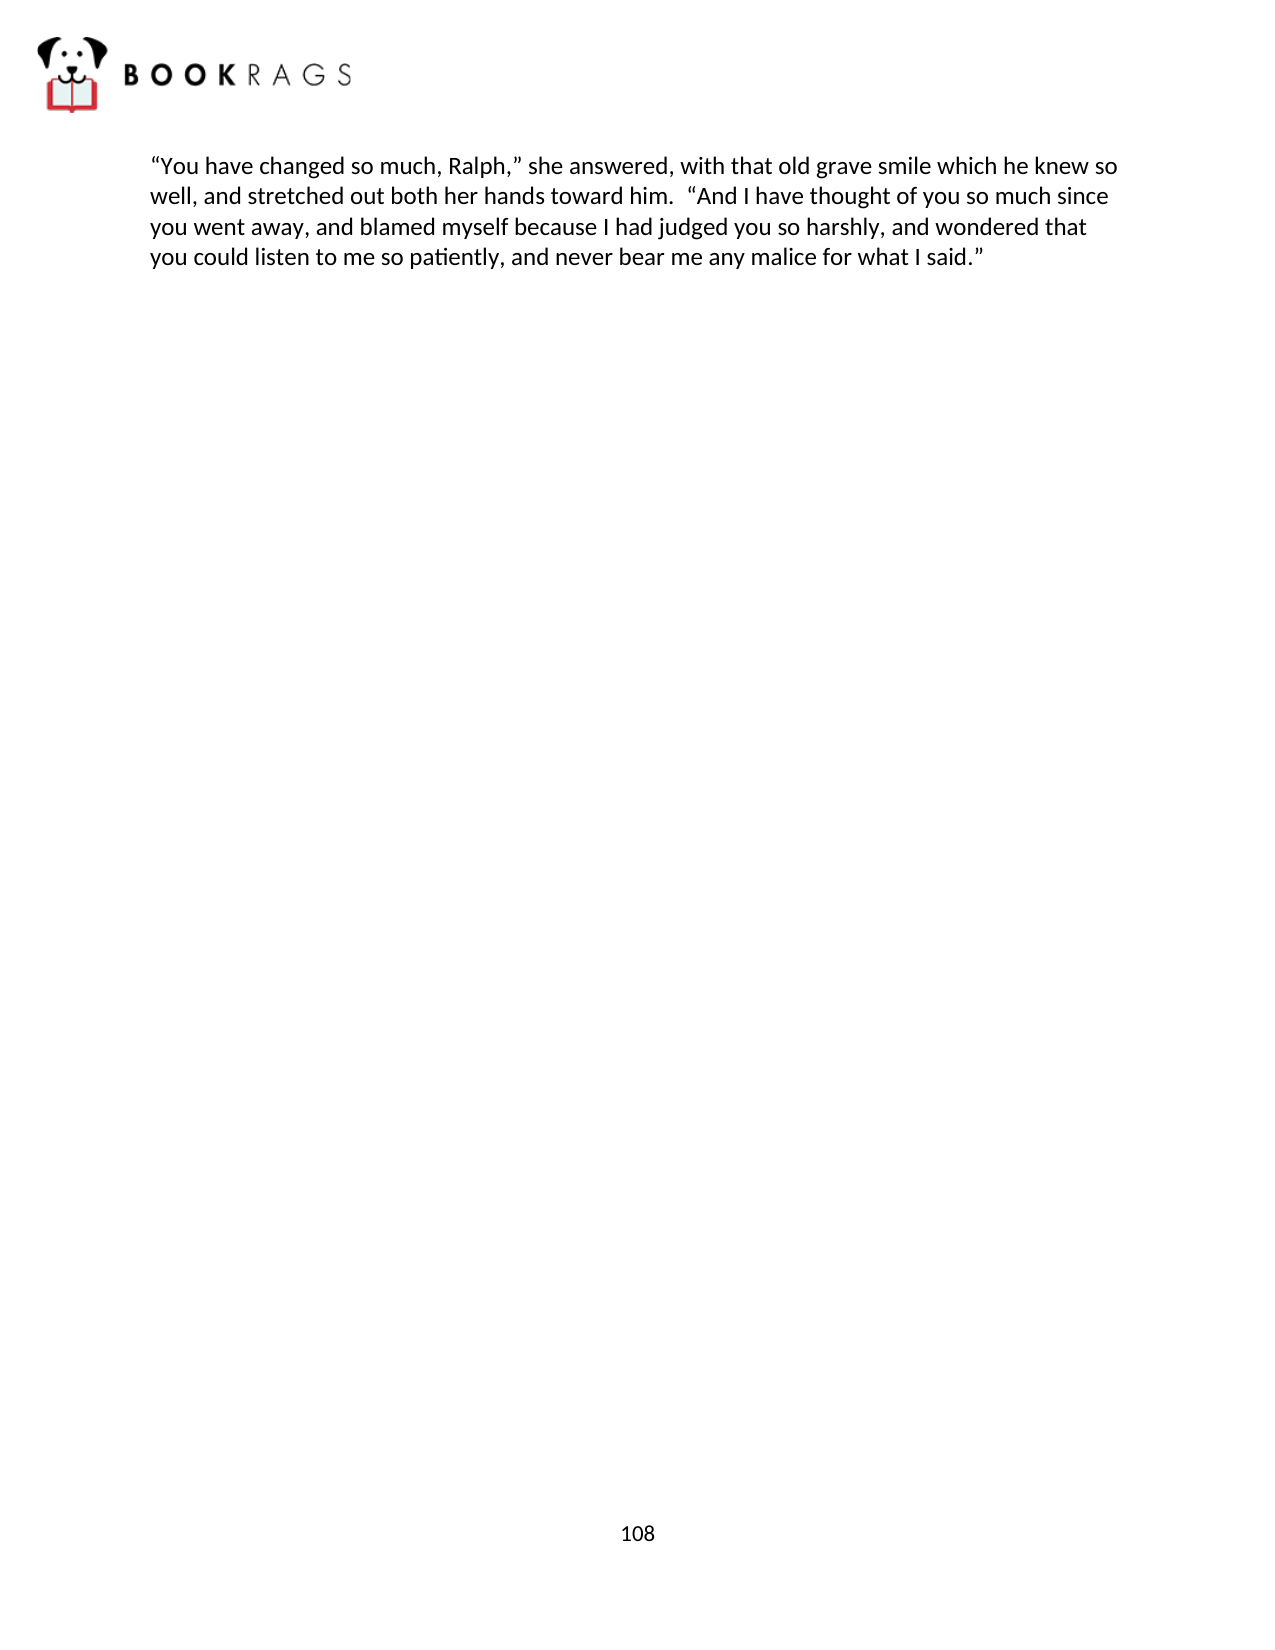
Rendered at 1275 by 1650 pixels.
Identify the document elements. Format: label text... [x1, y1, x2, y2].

picture [37, 37, 351, 113]
text “You have changed so much, Ralph,” she answered, with that old grave smile which he knew so well, and stretched out both her hands toward him. “And I have thought of you so much since you went away, and blamed myself because I had judged you so harshly, and wondered that you could listen to me so patiently, and never bear me any malice for what I said.” [150, 150, 1125, 272]
